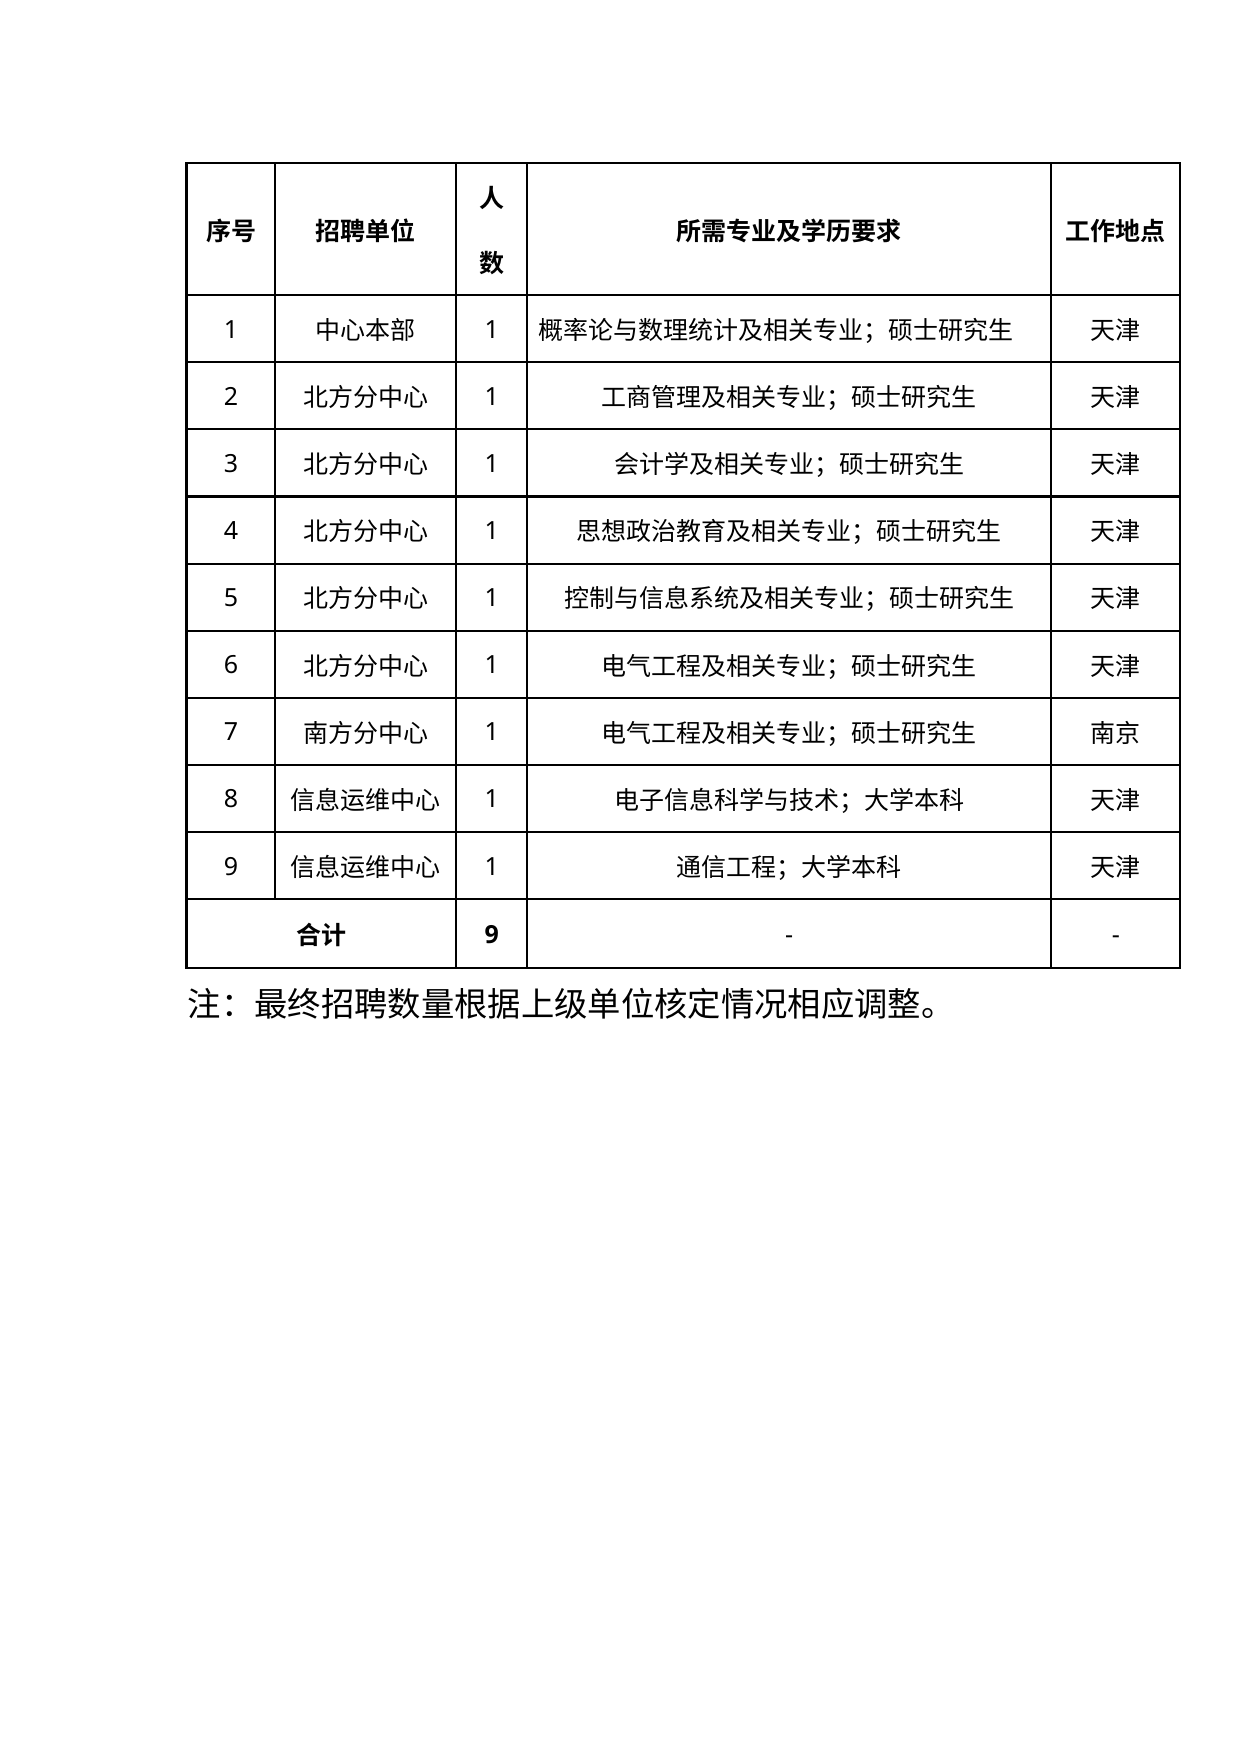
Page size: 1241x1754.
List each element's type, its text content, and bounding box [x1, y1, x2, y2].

table_cell 北方分中心 [276, 632, 455, 697]
table_cell 6 [188, 632, 274, 697]
table_cell 天津 [1052, 833, 1179, 898]
table_cell 1 [457, 699, 526, 764]
table_cell 1 [457, 833, 526, 898]
table_cell 南京 [1052, 699, 1179, 764]
table_cell 思想政治教育及相关专业；硕士研究生 [528, 498, 1050, 562]
table_cell 南方分中心 [276, 699, 455, 764]
table_cell 2 [188, 363, 274, 428]
table_cell 北方分中心 [276, 430, 455, 495]
table_cell 天津 [1052, 363, 1179, 428]
table_cell 9 [457, 900, 526, 967]
table_cell 中心本部 [276, 296, 455, 361]
table_cell - [1052, 900, 1179, 967]
table_cell 电气工程及相关专业；硕士研究生 [528, 699, 1050, 764]
table_cell 北方分中心 [276, 363, 455, 428]
table_cell 电子信息科学与技术；大学本科 [528, 766, 1050, 831]
table_cell 天津 [1052, 565, 1179, 629]
table_cell 1 [457, 498, 526, 562]
table_cell 工商管理及相关专业；硕士研究生 [528, 363, 1050, 428]
table_cell 1 [457, 296, 526, 361]
table_cell 1 [457, 363, 526, 428]
table_cell 1 [457, 430, 526, 495]
table_header 人数 [457, 164, 526, 294]
table_cell 3 [188, 430, 274, 495]
table_cell 7 [188, 699, 274, 764]
table_cell 1 [457, 766, 526, 831]
table_cell 北方分中心 [276, 498, 455, 562]
table_cell 天津 [1052, 766, 1179, 831]
table_cell 9 [188, 833, 274, 898]
table_cell 天津 [1052, 430, 1179, 495]
table_cell 8 [188, 766, 274, 831]
table_cell 1 [188, 296, 274, 361]
table_cell 天津 [1052, 296, 1179, 361]
table_header 招聘单位 [276, 164, 455, 294]
table_header 所需专业及学历要求 [528, 164, 1050, 294]
table_cell 天津 [1052, 498, 1179, 562]
table_cell 控制与信息系统及相关专业；硕士研究生 [528, 565, 1050, 629]
table_header 序号 [188, 164, 274, 294]
table_cell 天津 [1052, 632, 1179, 697]
table_cell 1 [457, 565, 526, 629]
text 注：最终招聘数量根据上级单位核定情况相应调整。 [187, 969, 1053, 1034]
table_cell 通信工程；大学本科 [528, 833, 1050, 898]
table_cell 5 [188, 565, 274, 629]
table_cell 电气工程及相关专业；硕士研究生 [528, 632, 1050, 697]
table_cell - [528, 900, 1050, 967]
table_cell 1 [457, 632, 526, 697]
table_cell 4 [188, 498, 274, 562]
table_cell 合计 [188, 900, 455, 967]
table_cell 概率论与数理统计及相关专业；硕士研究生 [528, 296, 1050, 361]
table_cell 信息运维中心 [276, 766, 455, 831]
table_cell 会计学及相关专业；硕士研究生 [528, 430, 1050, 495]
table_header 工作地点 [1052, 164, 1179, 294]
table_cell 北方分中心 [276, 565, 455, 629]
table_cell 信息运维中心 [276, 833, 455, 898]
